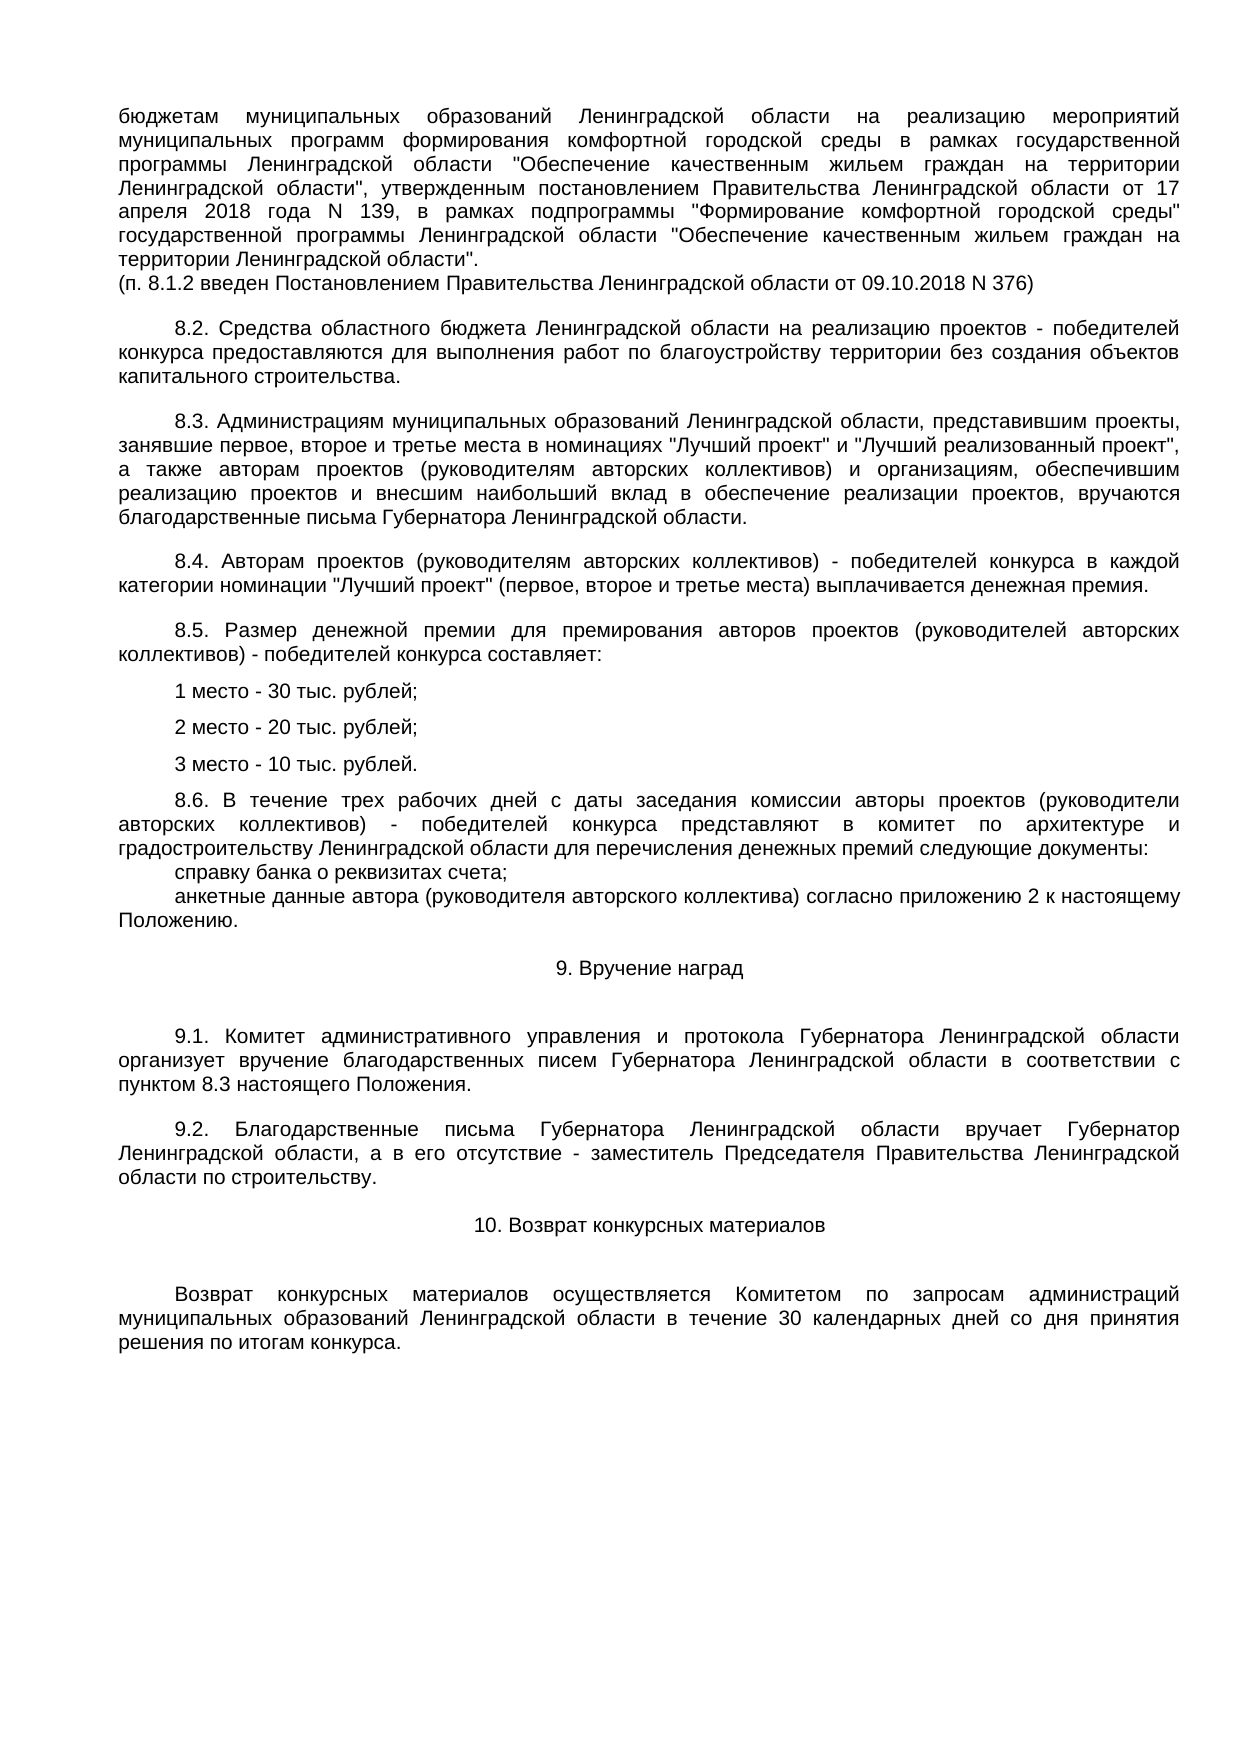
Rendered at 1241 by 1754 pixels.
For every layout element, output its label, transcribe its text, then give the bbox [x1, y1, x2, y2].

text Возврат конкурсных материалов осуществляется Комитетом по запросам администраций муниципальных образований Ленинградской области в течение 30 календарных дней со дня принятия решения по итогам конкурса. [118, 1282, 1181, 1353]
text (п. 8.1.2 введен Постановлением Правительства Ленинградской области от 09.10.2018 N 376) [118, 271, 1181, 295]
text 9. Вручение наград [118, 956, 1181, 979]
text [118, 103, 1181, 271]
text 9.1. Комитет административного управления и протокола Губернатора Ленинградской области организует вручение благодарственных писем Губернатора Ленинградской области в соответствии с пунктом 8.3 настоящего Положения. [118, 1024, 1181, 1096]
text анкетные данные автора (руководителя авторского коллектива) согласно приложению 2 к настоящему Положению. [118, 884, 1181, 932]
text 10. Возврат конкурсных материалов [118, 1213, 1181, 1237]
text 9.2. Благодарственные письма Губернатора Ленинградской области вручает Губернатор Ленинградской области, а в его отсутствие - заместитель Председателя Правительства Ленинградской области по строительству. [118, 1117, 1181, 1189]
text 3 место - 10 тыс. рублей. [118, 751, 1181, 775]
text 8.3. Администрациям муниципальных образований Ленинградской области, представившим проекты, занявшие первое, второе и третье места в номинациях "Лучший проект" и "Лучший реализованный проект", а также авторам проектов (руководителям авторских коллективов) и организациям, обеспечившим реализацию проектов и внесшим наибольший вклад в обеспечение реализации проектов, вручаются благодарственные письма Губернатора Ленинградской области. [118, 409, 1181, 528]
text 8.2. Средства областного бюджета Ленинградской области на реализацию проектов - победителей конкурса предоставляются для выполнения работ по благоустройству территории без создания объектов капитального строительства. [118, 316, 1181, 388]
text 8.6. В течение трех рабочих дней с даты заседания комиссии авторы проектов (руководители авторских коллективов) - победителей конкурса представляют в комитет по архитектуре и градостроительству Ленинградской области для перечисления денежных премий следующие документы: [118, 788, 1181, 860]
text 1 место - 30 тыс. рублей; [118, 678, 1181, 702]
text 8.5. Размер денежной премии для премирования авторов проектов (руководителей авторских коллективов) - победителей конкурса составляет: [118, 618, 1181, 666]
text 8.4. Авторам проектов (руководителям авторских коллективов) - победителей конкурса в каждой категории номинации "Лучший проект" (первое, второе и третье места) выплачивается денежная премия. [118, 549, 1181, 597]
text 2 место - 20 тыс. рублей; [118, 715, 1181, 739]
text справку банка о реквизитах счета; [118, 860, 1181, 884]
